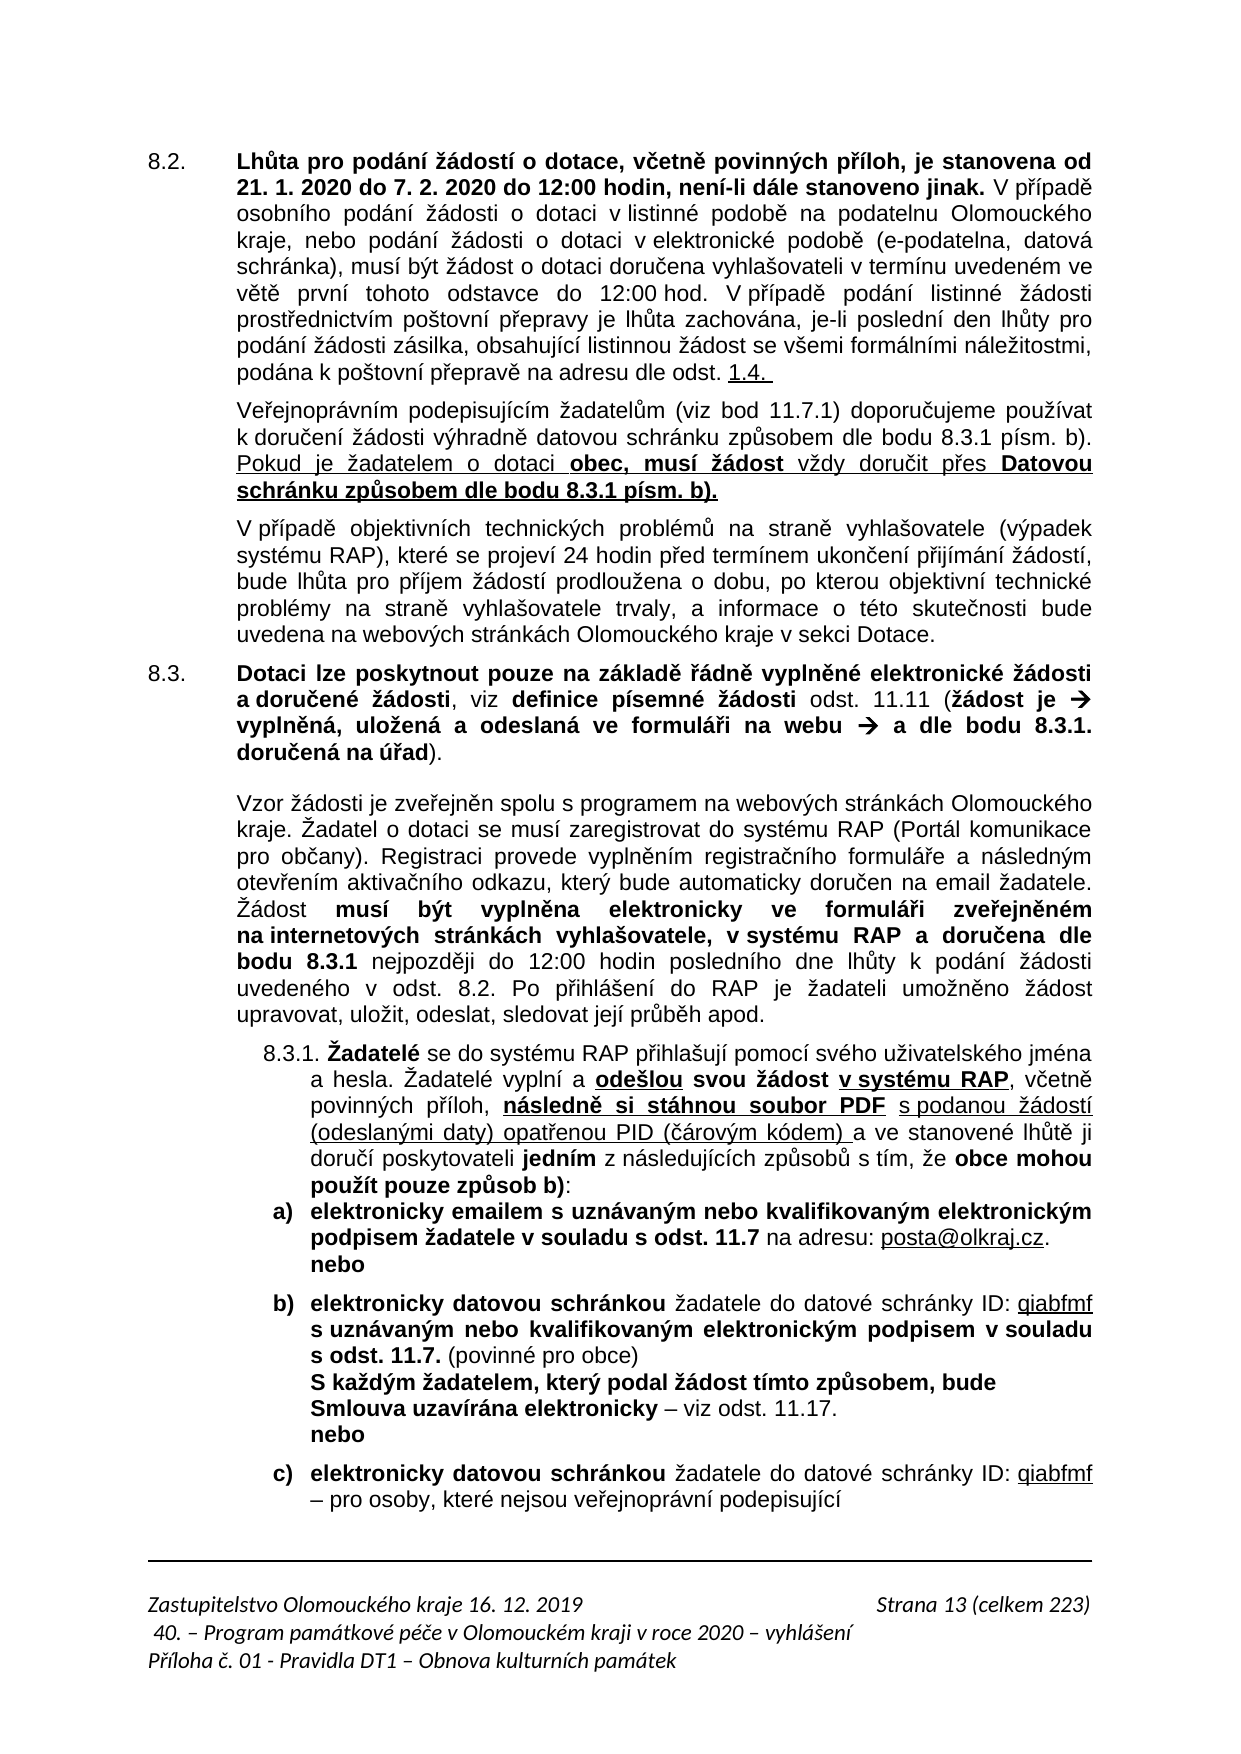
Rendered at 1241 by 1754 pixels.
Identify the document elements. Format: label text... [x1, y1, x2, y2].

list Dotaci lze poskytnout pouze na základě řádně vyplněné elektronické žádosti a doručené žádosti, viz definice písemné žádosti odst. 11.11 (žádost je vyplněná, uložená a odeslaná ve formuláři na webu a dle bodu 8.3.1. doručená na úřad). [148, 660, 1092, 765]
list elektronicky datovou schránkou žadatele do datové schránky ID: qiabfmf – pro osoby, které nejsou veřejnoprávní podepisující [273, 1460, 1092, 1513]
text Vzor žádosti je zveřejněn spolu s programem na webových stránkách Olomouckého kraje. Žadatel o dotaci se musí zaregistrovat do systému RAP (Portál komunikace pro občany). Registraci provede vyplněním registračního formuláře a následným otevřením aktivačního odkazu, který bude automaticky doručen na email žadatele. Žádost musí být vyplněna elektronicky ve formuláři zveřejněném na internetových stránkách vyhlašovatele, v systému RAP a doručena dle bodu 8.3.1 nejpozději do 12:00 hodin posledního dne lhůty k podání žádosti uvedeného v odst. 8.2. Po přihlášení do RAP je žadateli umožněno žádost upravovat, uložit, odeslat, sledovat její průběh apod. [236, 790, 1092, 1027]
text V případě objektivních technických problémů na straně vyhlašovatele (výpadek systému RAP), které se projeví 24 hodin před termínem ukončení přijímání žádostí, bude lhůta pro příjem žádostí prodloužena o dobu, po kterou objektivní technické problémy na straně vyhlašovatele trvaly, a informace o této skutečnosti bude uvedena na webových stránkách Olomouckého kraje v sekci Dotace. [236, 515, 1092, 647]
list Lhůta pro podání žádostí o dotace, včetně povinných příloh, je stanovena od 21. 1. 2020 do 7. 2. 2020 do 12:00 hodin, není-li dále stanoveno jinak. V případě osobního podání žádosti o dotaci v listinné podobě na podatelnu Olomouckého kraje, nebo podání žádosti o dotaci v elektronické podobě (e-podatelna, datová schránka), musí být žádost o dotaci doručena vyhlašovateli v termínu uvedeném ve větě první tohoto odstavce do 12:00 hod. V případě podání listinné žádosti prostřednictvím poštovní přepravy je lhůta zachována, je-li poslední den lhůty pro podání žádosti zásilka, obsahující listinnou žádost se všemi formálními náležitostmi, podána k poštovní přepravě na adresu dle odst. 1.4. [148, 148, 1092, 385]
list elektronicky emailem s uznávaným nebo kvalifikovaným elektronickým podpisem žadatele v souladu s odst. 11.7 na adresu: posta@olkraj.cz. [273, 1198, 1092, 1251]
text S každým žadatelem, který podal žádost tímto způsobem, bude Smlouva uzavírána elektronicky – viz odst. 11.17. [310, 1368, 1092, 1421]
text nebo [310, 1251, 1092, 1277]
text nebo [310, 1421, 1092, 1448]
list elektronicky datovou schránkou žadatele do datové schránky ID: qiabfmf s uznávaným nebo kvalifikovaným elektronickým podpisem v souladu s odst. 11.7. (povinné pro obce) [273, 1289, 1092, 1368]
text 8.3.1. Žadatelé se do systému RAP přihlašují pomocí svého uživatelského jména a hesla. Žadatelé vyplní a odešlou svou žádost v systému RAP, včetně povinných příloh, následně si stáhnou soubor PDF s podanou žádostí (odeslanými daty) opatřenou PID (čárovým kódem) a ve stanovené lhůtě ji doručí poskytovateli jedním z následujících způsobů s tím, že obce mohou použít pouze způsob b): [148, 1040, 1092, 1198]
text Veřejnoprávním podepisujícím žadatelům (viz bod 11.7.1) doporučujeme používat k doručení žádosti výhradně datovou schránku způsobem dle bodu 8.3.1 písm. b). Pokud je žadatelem o dotaci obec, musí žádost vždy doručit přes Datovou schránku způsobem dle bodu 8.3.1 písm. b). [236, 474, 1092, 503]
text Veřejnoprávním podepisujícím žadatelům (viz bod 11.7.1) doporučujeme používat k doručení žádosti výhradně datovou schránku způsobem dle bodu 8.3.1 písm. b). Pokud je žadatelem o dotaci obec, musí žádost vždy doručit přes Datovou schránku způsobem dle bodu 8.3.1 písm. b). [236, 397, 1092, 473]
